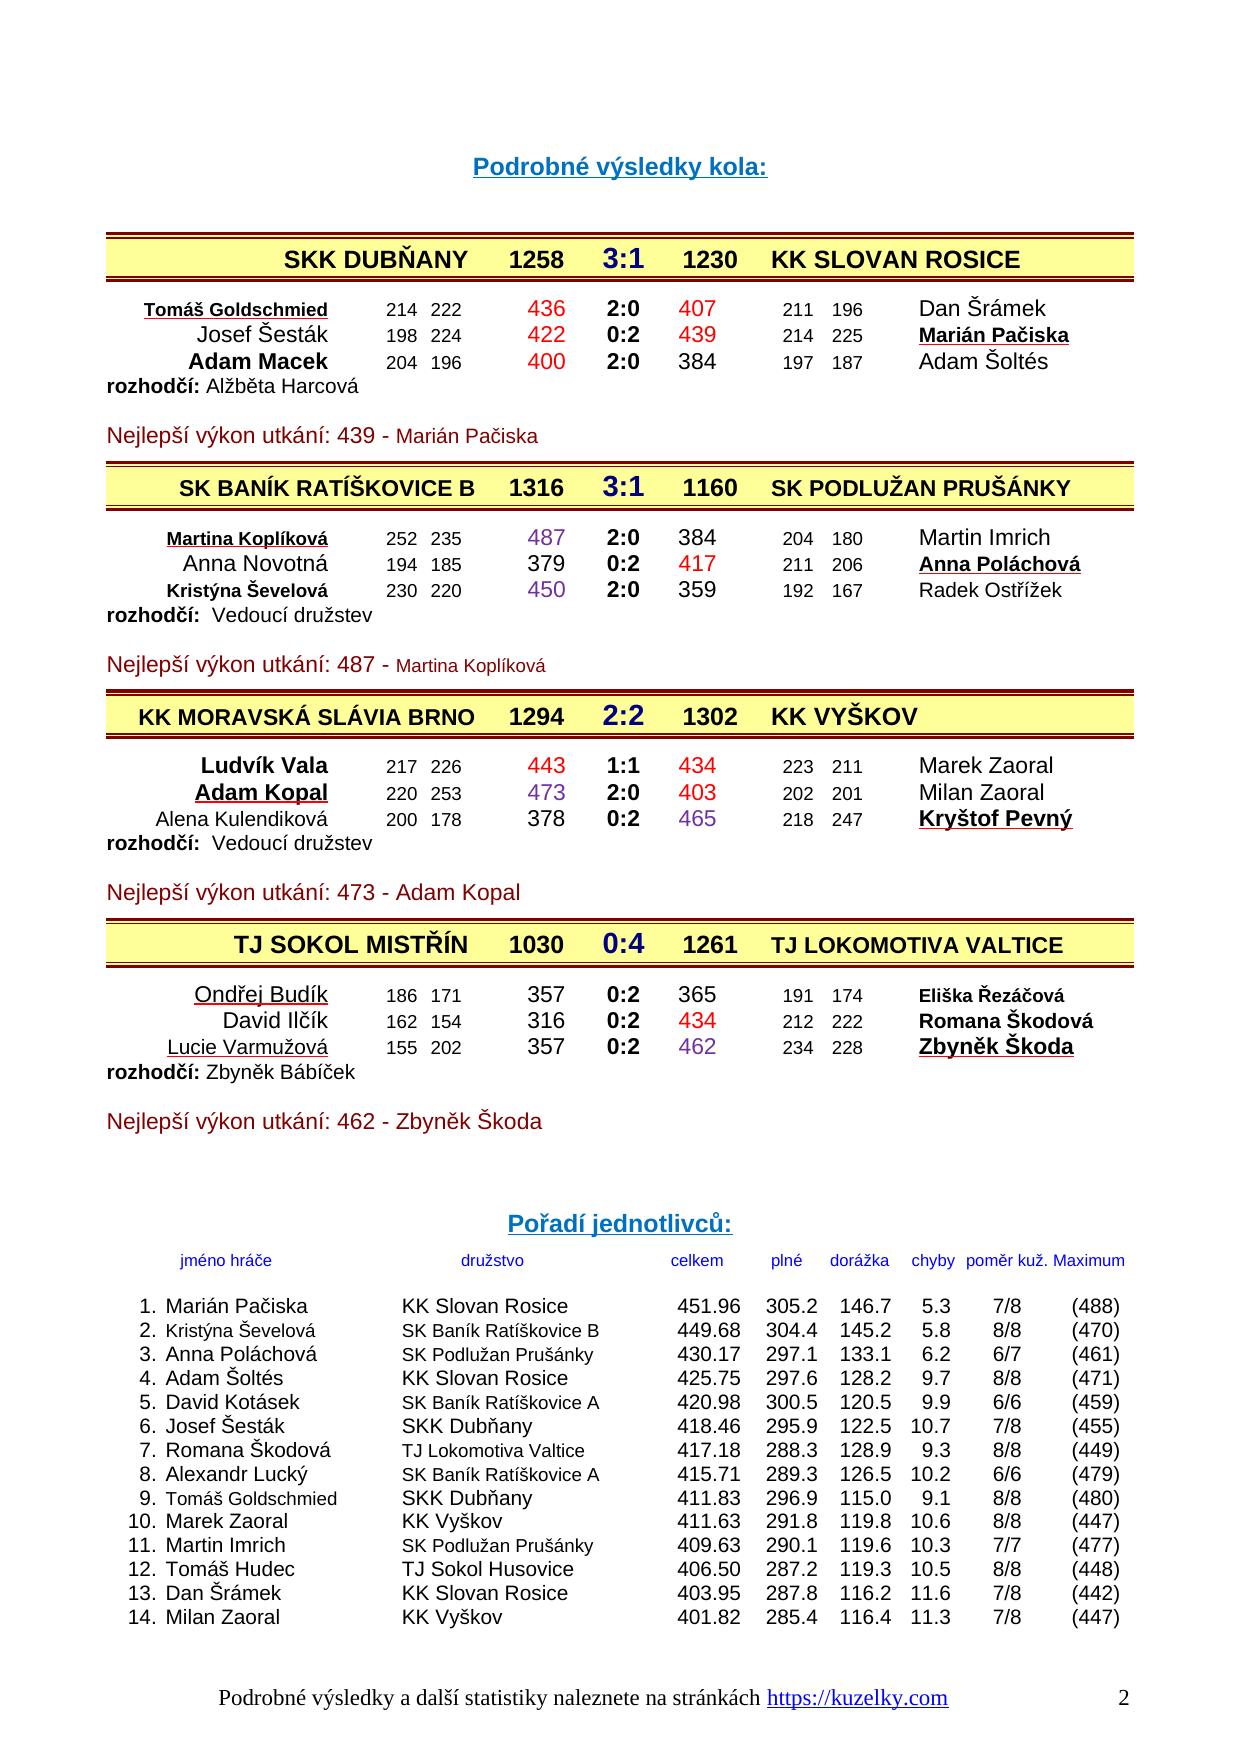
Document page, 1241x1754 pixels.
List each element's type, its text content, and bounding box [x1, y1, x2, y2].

text jméno hráče družstvo celkem plné dorážka chyby poměr kuž. Maximum [106, 1251, 1134, 1270]
text 10. Marek Zaoral KK Vyškov 411.63 291.8 119.8 10.6 8/8 (447) [106, 1509, 1134, 1533]
text SK Baník Ratíškovice B 1316 3:1 1160 SK Podlužan Prušánky [106, 467, 1134, 505]
text Ondřej Budík 186 171 357 0:2 365 191 174 Eliška Řezáčová [106, 981, 1134, 1007]
text KK Moravská Slávia Brno 1294 2:2 1302 KK Vyškov [106, 696, 1134, 733]
text Podrobné výsledky kola: [94, 152, 1145, 181]
text Pořadí jednotlivců: [94, 1209, 1145, 1238]
text 12. Tomáš Hudec TJ Sokol Husovice 406.50 287.2 119.3 10.5 8/8 (448) [106, 1557, 1134, 1581]
text Anna Novotná 194 185 379 0:2 417 211 206 Anna Poláchová [106, 550, 1134, 576]
text Adam Kopal 220 253 473 2:0 403 202 201 Milan Zaoral [106, 778, 1134, 805]
text Nejlepší výkon utkání: 462 - Zbyněk Škoda [106, 1108, 1134, 1134]
text 14. Milan Zaoral KK Vyškov 401.82 285.4 116.4 11.3 7/8 (447) [106, 1605, 1134, 1629]
text Tomáš Goldschmied 214 222 436 2:0 407 211 196 Dan Šrámek [106, 295, 1134, 321]
text 13. Dan Šrámek KK Slovan Rosice 403.95 287.8 116.2 11.6 7/8 (442) [106, 1581, 1134, 1605]
text Kristýna Ševelová 230 220 450 2:0 359 192 167 Radek Ostřížek [106, 576, 1134, 603]
text Alena Kulendiková 200 178 378 0:2 465 218 247 Kryštof Pevný [106, 805, 1134, 831]
text SKK Dubňany 1258 3:1 1230 KK Slovan Rosice [106, 239, 1134, 276]
text Lucie Varmužová 155 202 357 0:2 462 234 228 Zbyněk Škoda [106, 1033, 1134, 1060]
text Nejlepší výkon utkání: 473 - Adam Kopal [106, 879, 1134, 905]
text Josef Šesták 198 224 422 0:2 439 214 225 Marián Pačiska [106, 321, 1134, 348]
text 3. Anna Poláchová SK Podlužan Prušánky 430.17 297.1 133.1 6.2 6/7 (461) [106, 1342, 1134, 1366]
text rozhodčí: Vedoucí družstev [106, 831, 1134, 855]
text rozhodčí: Vedoucí družstev [106, 603, 1134, 627]
text 5. David Kotásek SK Baník Ratíškovice A 420.98 300.5 120.5 9.9 6/6 (459) [106, 1389, 1134, 1413]
text 4. Adam Šoltés KK Slovan Rosice 425.75 297.6 128.2 9.7 8/8 (471) [106, 1366, 1134, 1389]
text 1. Marián Pačiska KK Slovan Rosice 451.96 305.2 146.7 5.3 7/8 (488) [106, 1294, 1134, 1318]
text Nejlepší výkon utkání: 439 - Marián Pačiska [106, 422, 1134, 448]
text 8. Alexandr Lucký SK Baník Ratíškovice A 415.71 289.3 126.5 10.2 6/6 (479) [106, 1461, 1134, 1485]
text Ludvík Vala 217 226 443 1:1 434 223 211 Marek Zaoral [106, 752, 1134, 778]
text Adam Macek 204 196 400 2:0 384 197 187 Adam Šoltés [106, 348, 1134, 374]
text rozhodčí: Alžběta Harcová [106, 374, 1134, 398]
text David Ilčík 162 154 316 0:2 434 212 222 Romana Škodová [106, 1007, 1134, 1033]
text rozhodčí: Zbyněk Bábíček [106, 1060, 1134, 1084]
text 2. Kristýna Ševelová SK Baník Ratíškovice B 449.68 304.4 145.2 5.8 8/8 (470) [106, 1318, 1134, 1342]
text 9. Tomáš Goldschmied SKK Dubňany 411.83 296.9 115.0 9.1 8/8 (480) [106, 1485, 1134, 1509]
text 7. Romana Škodová TJ Lokomotiva Valtice 417.18 288.3 128.9 9.3 8/8 (449) [106, 1437, 1134, 1461]
text 6. Josef Šesták SKK Dubňany 418.46 295.9 122.5 10.7 7/8 (455) [106, 1413, 1134, 1437]
text Nejlepší výkon utkání: 487 - Martina Koplíková [106, 651, 1134, 677]
text 11. Martin Imrich SK Podlužan Prušánky 409.63 290.1 119.6 10.3 7/7 (477) [106, 1533, 1134, 1557]
text TJ Sokol Mistřín 1030 0:4 1261 TJ Lokomotiva Valtice [106, 924, 1134, 962]
text Martina Koplíková 252 235 487 2:0 384 204 180 Martin Imrich [106, 523, 1134, 550]
